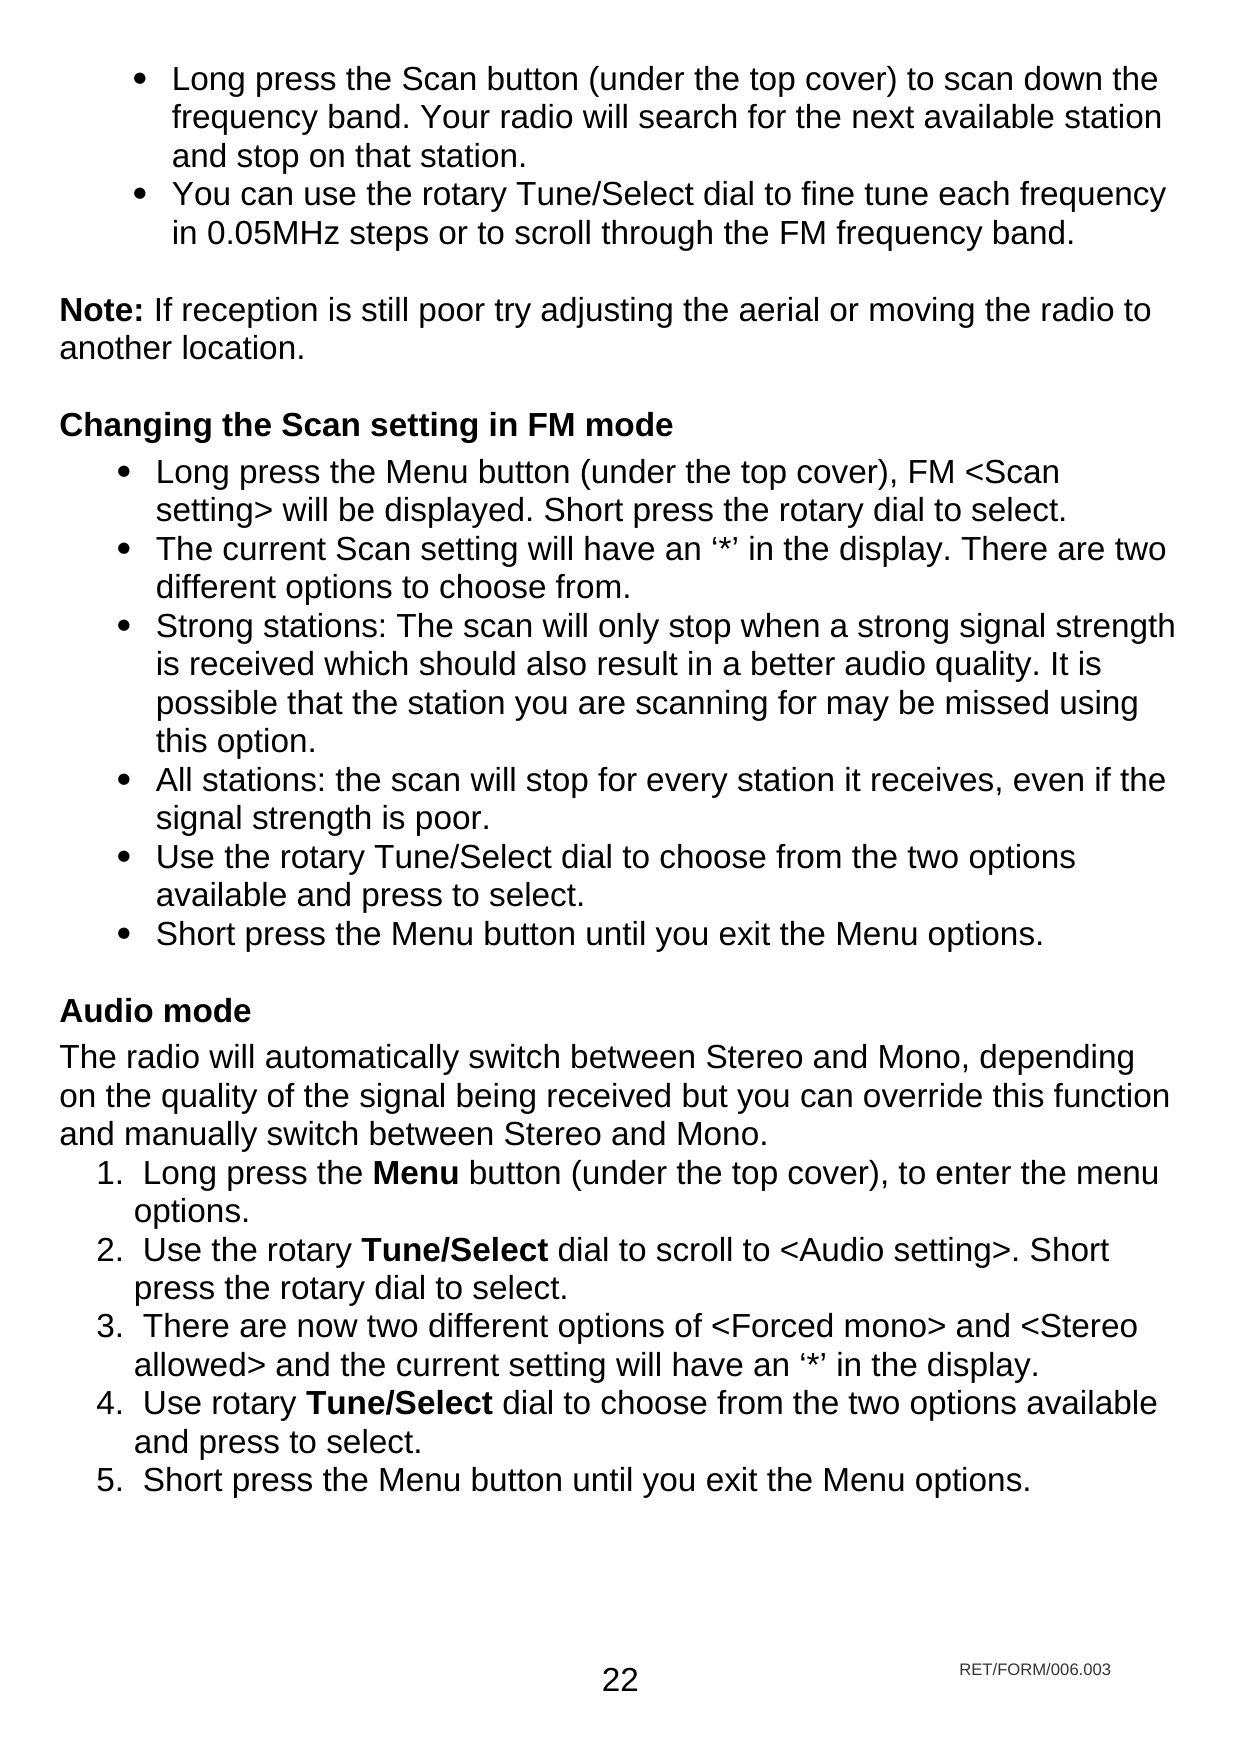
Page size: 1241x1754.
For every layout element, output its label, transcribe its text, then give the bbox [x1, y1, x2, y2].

text Note: If reception is still poor try adjusting the aerial or moving the radio to another location. [59, 290, 1181, 367]
list You can use the rotary Tune/Select dial to fine tune each frequency in 0.05MHz steps or to scroll through the FM frequency band. [134, 174, 1181, 251]
list Use the rotary Tune/Select dial to scroll to <Audio setting>. Short press the rotary dial to select. [96, 1230, 1181, 1307]
list The current Scan setting will have an ‘*’ in the display. There are two different options to choose from. [118, 529, 1181, 606]
subtitle Audio mode [59, 991, 1181, 1029]
list There are now two different options of <Forced mono> and <Stereo allowed> and the current setting will have an ‘*’ in the display. [96, 1307, 1181, 1383]
text The radio will automatically switch between Stereo and Mono, depending on the quality of the signal being received but you can override this function and manually switch between Stereo and Mono. [59, 1037, 1181, 1153]
list Long press the Scan button (under the top cover) to scan down the frequency band. Your radio will search for the next available station and stop on that station. [134, 59, 1181, 174]
list All stations: the scan will stop for every station it receives, even if the signal strength is poor. [118, 760, 1181, 837]
subtitle Changing the Scan setting in FM mode [59, 405, 1181, 444]
list Strong stations: The scan will only stop when a strong signal strength is received which should also result in a better audio quality. It is possible that the station you are scanning for may be missed using this option. [118, 606, 1181, 760]
list Use rotary Tune/Select dial to choose from the two options available and press to select. [96, 1383, 1181, 1460]
list Long press the Menu button (under the top cover), to enter the menu options. [96, 1153, 1181, 1230]
list Short press the Menu button until you exit the Menu options. [118, 914, 1181, 952]
list Long press the Menu button (under the top cover), FM <Scan setting> will be displayed. Short press the rotary dial to select. [118, 452, 1181, 529]
list Short press the Menu button until you exit the Menu options. [96, 1460, 1181, 1499]
list Use the rotary Tune/Select dial to choose from the two options available and press to select. [118, 837, 1181, 914]
